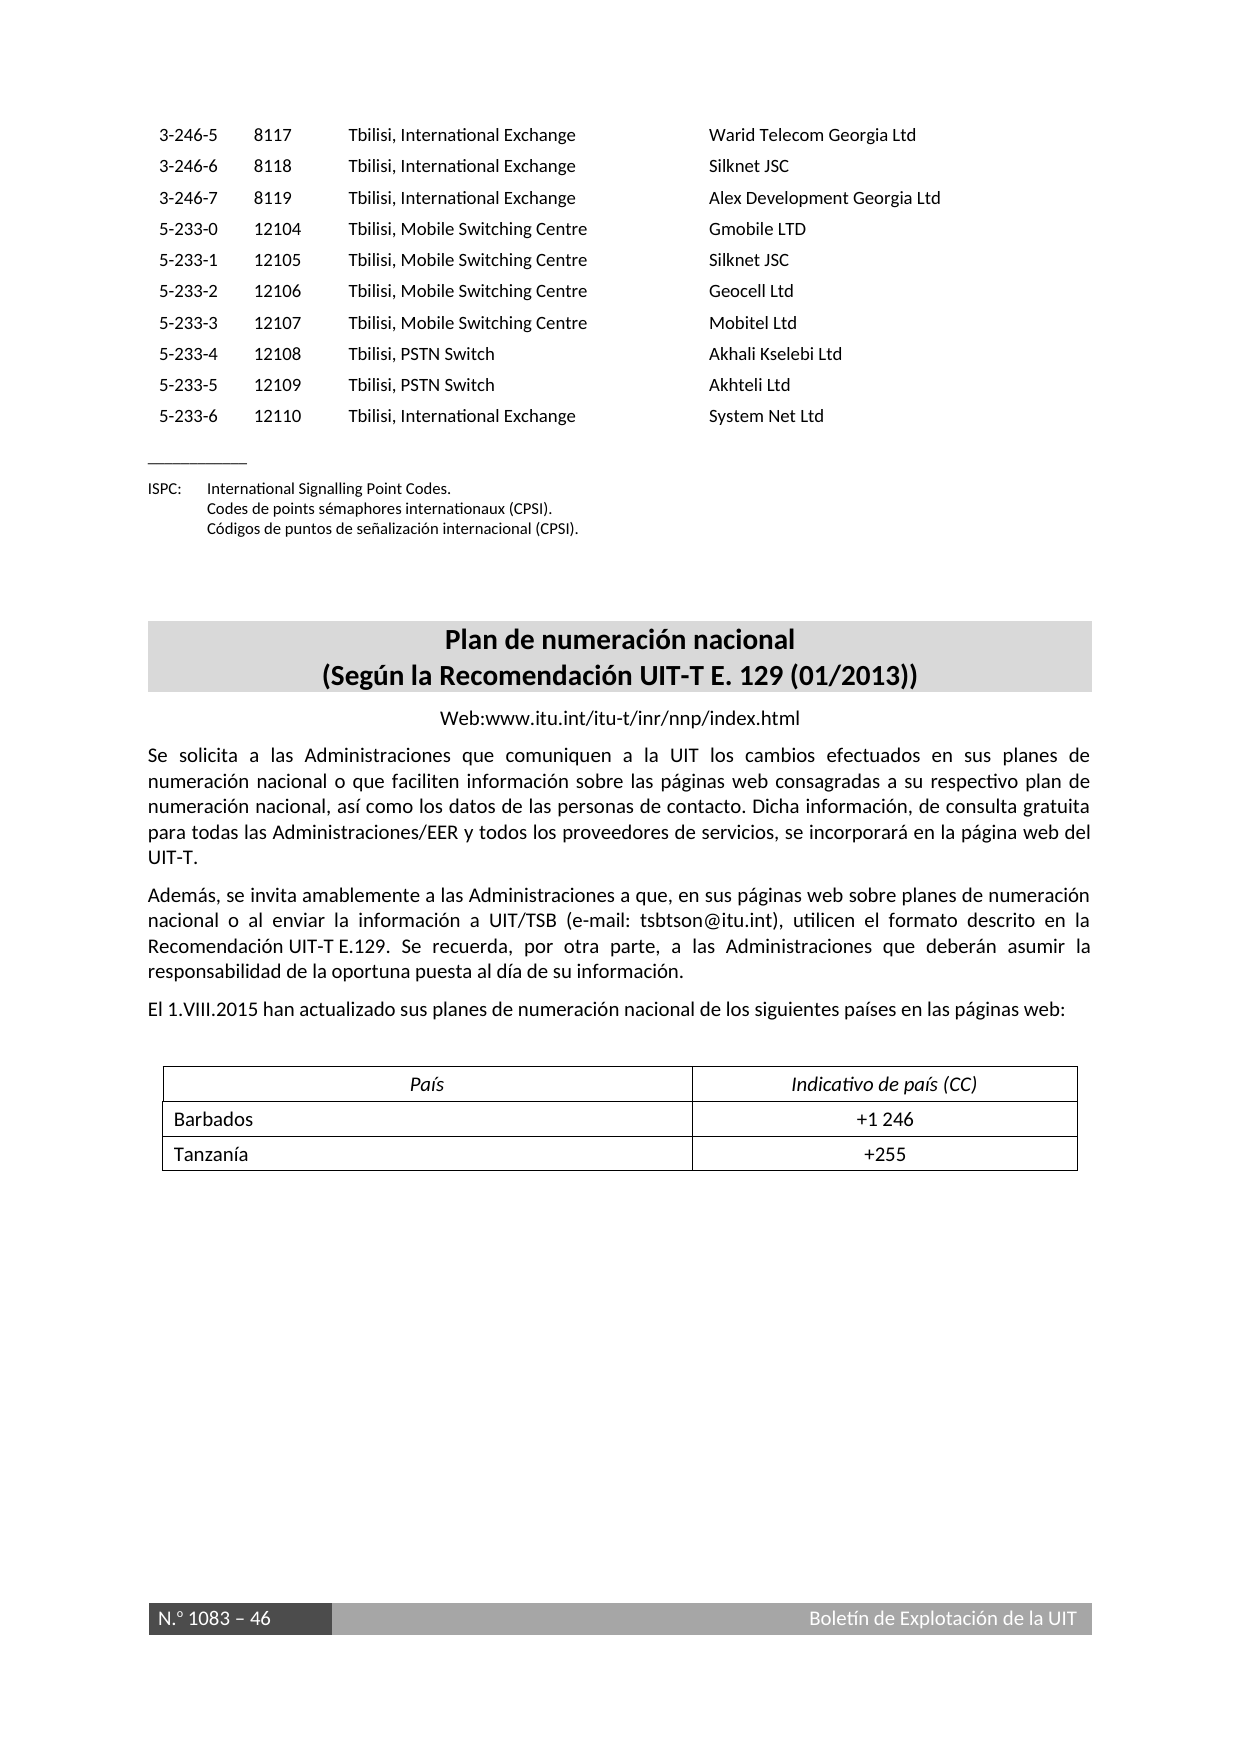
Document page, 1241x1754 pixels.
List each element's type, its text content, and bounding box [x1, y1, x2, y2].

subtitle Plan de nueración nacional (Según la Recoendación UIT-T E. 129 (01/2013)) [148, 621, 1092, 692]
text El 1.VIII.2015 han actualizado sus planes de numeración nacional de los siguientes países en las páginas web: [148, 996, 1092, 1022]
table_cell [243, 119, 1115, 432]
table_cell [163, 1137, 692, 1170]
text Además, se invita amablemente a las Administraciones a que, en sus páginas web sobre planes de numeración nacional o al enviar la información a UIT/TSB (e-mail: tsbtson@itu.int), utilicen el formato descrito en la Recomendación UIT-T E.129. Se recuerda, por otra parte, a las Administraciones que deberán asumir la responsabilidad de la oportuna puesta al día de su información. [148, 882, 1092, 984]
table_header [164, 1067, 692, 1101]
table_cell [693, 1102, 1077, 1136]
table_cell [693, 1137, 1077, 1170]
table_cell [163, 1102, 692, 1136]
text Se solicita a las Administraciones que comuniquen a la UIT los cambios efectuados en sus planes de numeración nacional o que faciliten información sobre las páginas web consagradas a su respectivo plan de numeración nacional, así como los datos de las personas de contacto. Dicha inforación, de consulta gratuita para todas las Adinistraciones/EER y todos los proveedores de servicios, se incorporará en la página web del UIT-T. [148, 743, 1092, 870]
text Codes de points sémaphores internationaux (CPSI). Códigos de puntos de señalización internacional (CPSI). [148, 498, 1092, 539]
text ____________ [148, 446, 1092, 474]
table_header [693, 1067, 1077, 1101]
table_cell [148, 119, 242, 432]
text Web:www.itu.int/itu-t/inr/nnp/index.html [148, 705, 1092, 730]
text ISPC: International Signalling Point Codes. [148, 478, 1092, 498]
